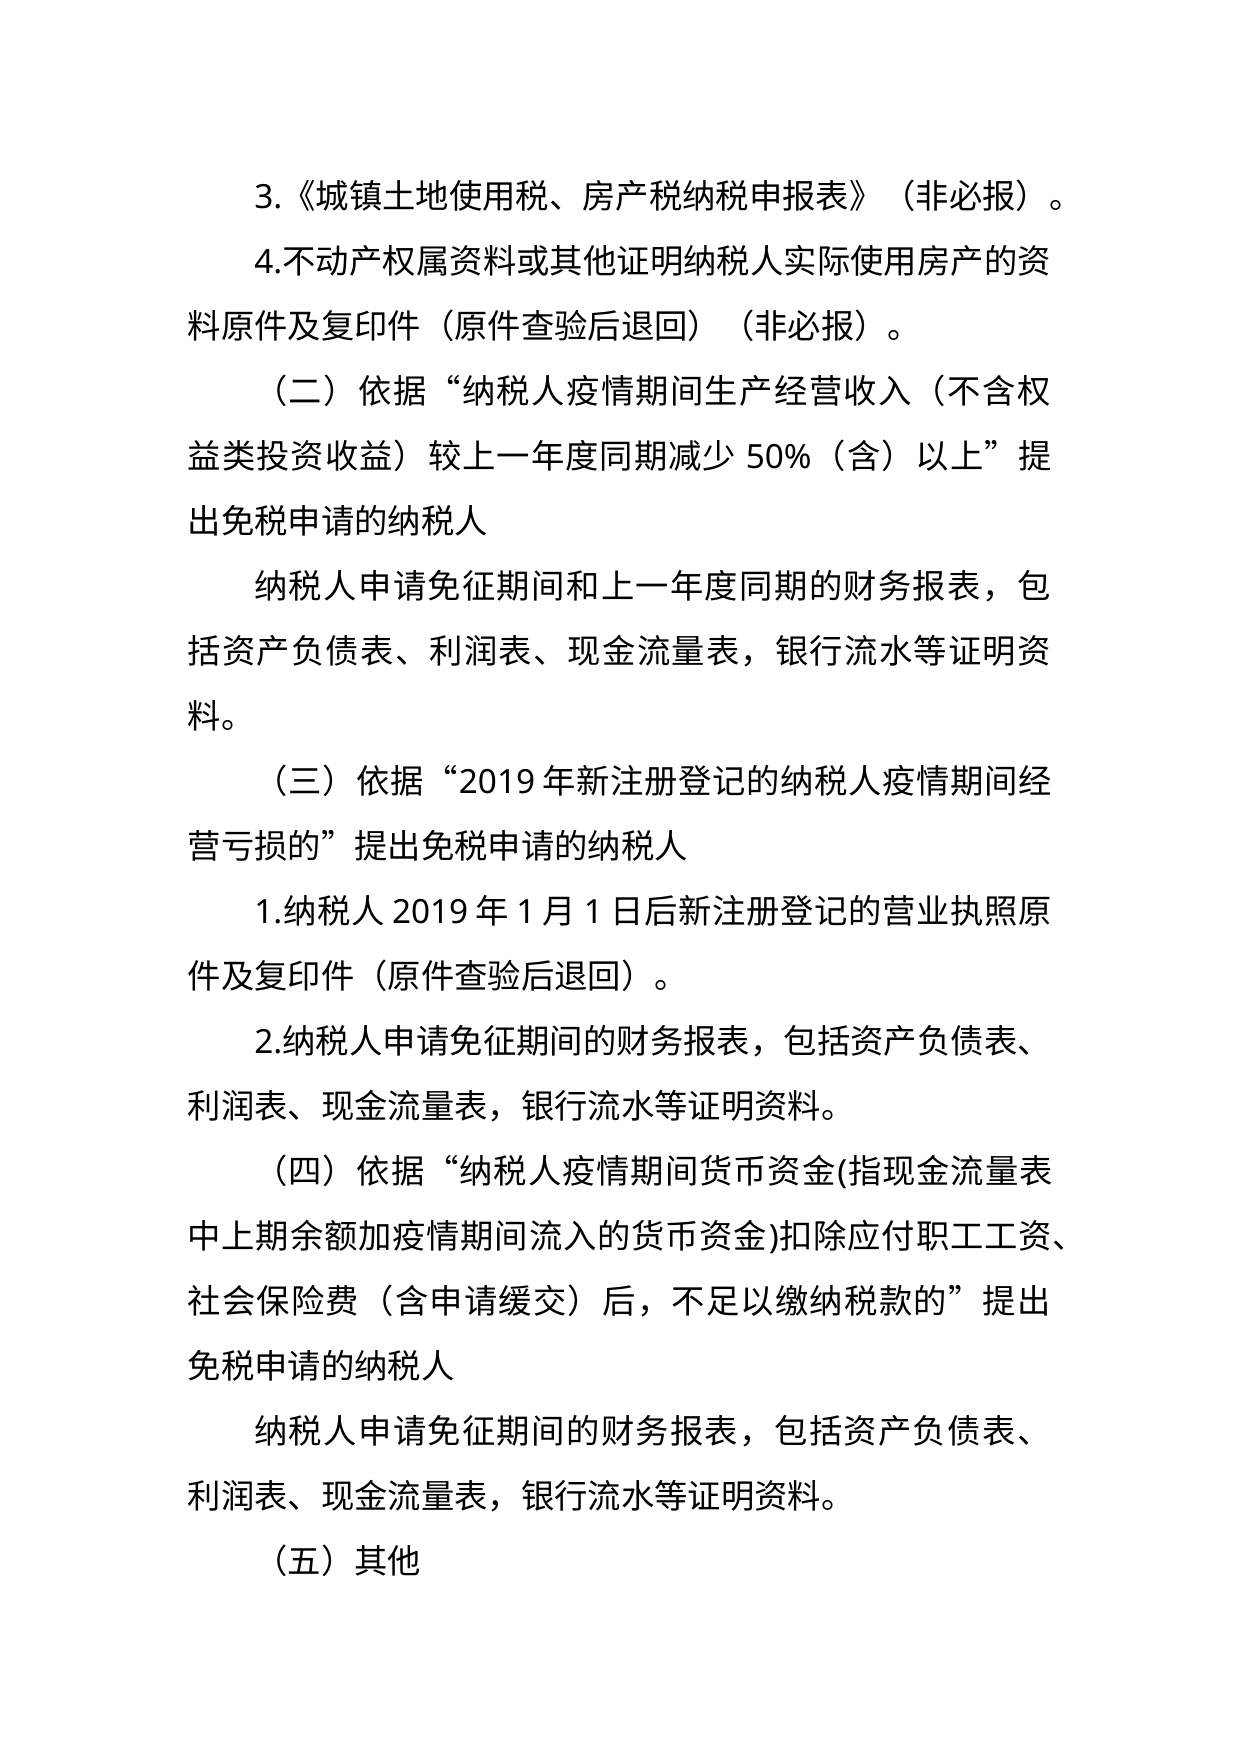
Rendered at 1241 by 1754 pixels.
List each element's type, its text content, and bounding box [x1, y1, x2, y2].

text 2.纳税人申请免征期间的财务报表，包括资产负债表、利润表、现金流量表，银行流水等证明资料。 [187, 1007, 1053, 1137]
text （三）依据“2019年新注册登记的纳税人疫情期间经营亏损的”提出免税申请的纳税人 [187, 747, 1053, 877]
text （四）依据“纳税人疫情期间货币资金(指现金流量表中上期余额加疫情期间流入的货币资金)扣除应付职工工资、社会保险费（含申请缓交）后，不足以缴纳税款的”提出免税申请的纳税人 [187, 1137, 1053, 1397]
text 纳税人申请免征期间的财务报表，包括资产负债表、利润表、现金流量表，银行流水等证明资料。 [187, 1397, 1053, 1527]
text 1.纳税人2019年1月1日后新注册登记的营业执照原件及复印件（原件查验后退回）。 [187, 877, 1053, 1007]
text （五）其他 [187, 1527, 1053, 1592]
text 3.《城镇土地使用税、房产税纳税申报表》（非必报）。 [187, 162, 1053, 227]
text 4.不动产权属资料或其他证明纳税人实际使用房产的资料原件及复印件（原件查验后退回）（非必报）。 [187, 227, 1053, 357]
text （二）依据“纳税人疫情期间生产经营收入（不含权益类投资收益）较上一年度同期减少50%（含）以上”提出免税申请的纳税人 [187, 357, 1053, 552]
text 纳税人申请免征期间和上一年度同期的财务报表，包括资产负债表、利润表、现金流量表，银行流水等证明资料。 [187, 552, 1053, 747]
